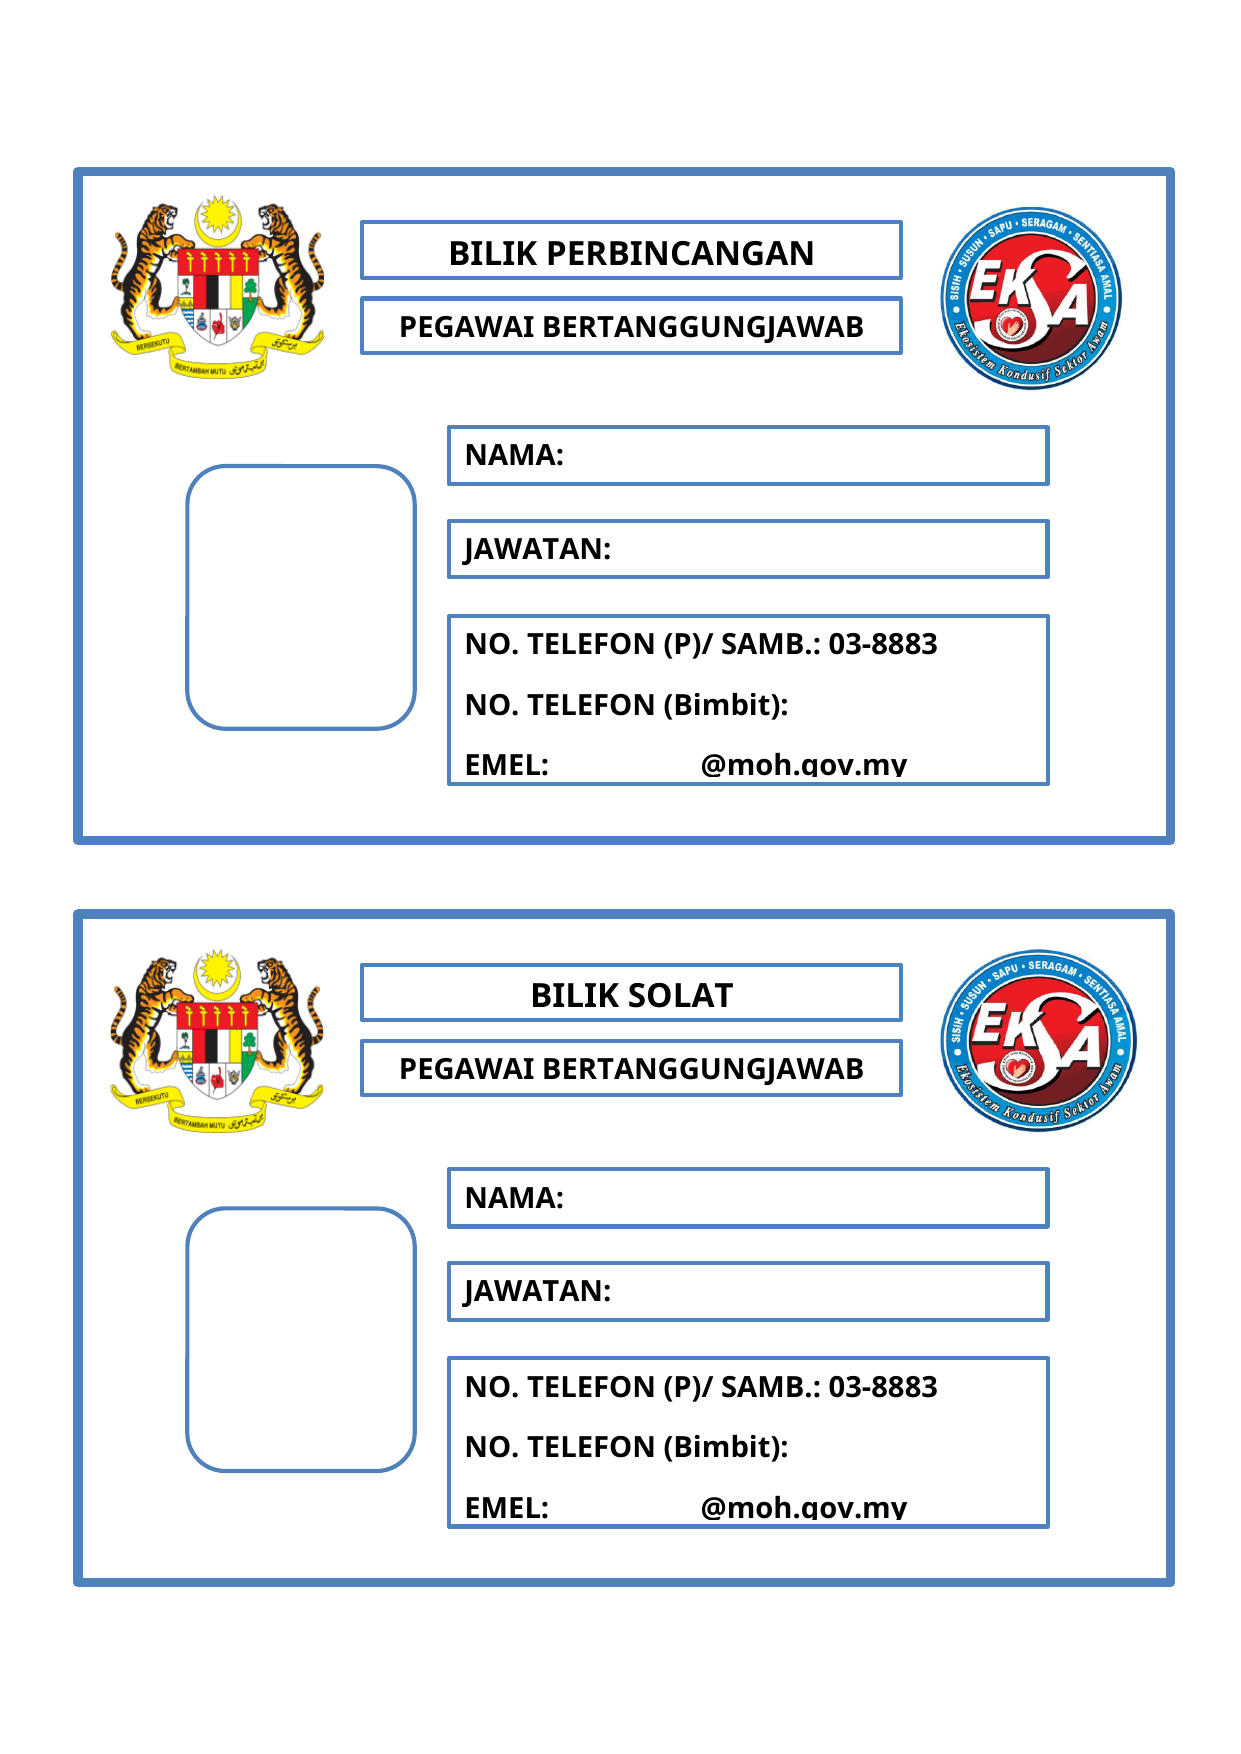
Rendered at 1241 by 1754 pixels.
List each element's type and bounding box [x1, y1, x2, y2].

picture [111, 195, 324, 379]
picture [938, 207, 1123, 391]
picture [110, 949, 324, 1133]
picture [938, 949, 1138, 1133]
